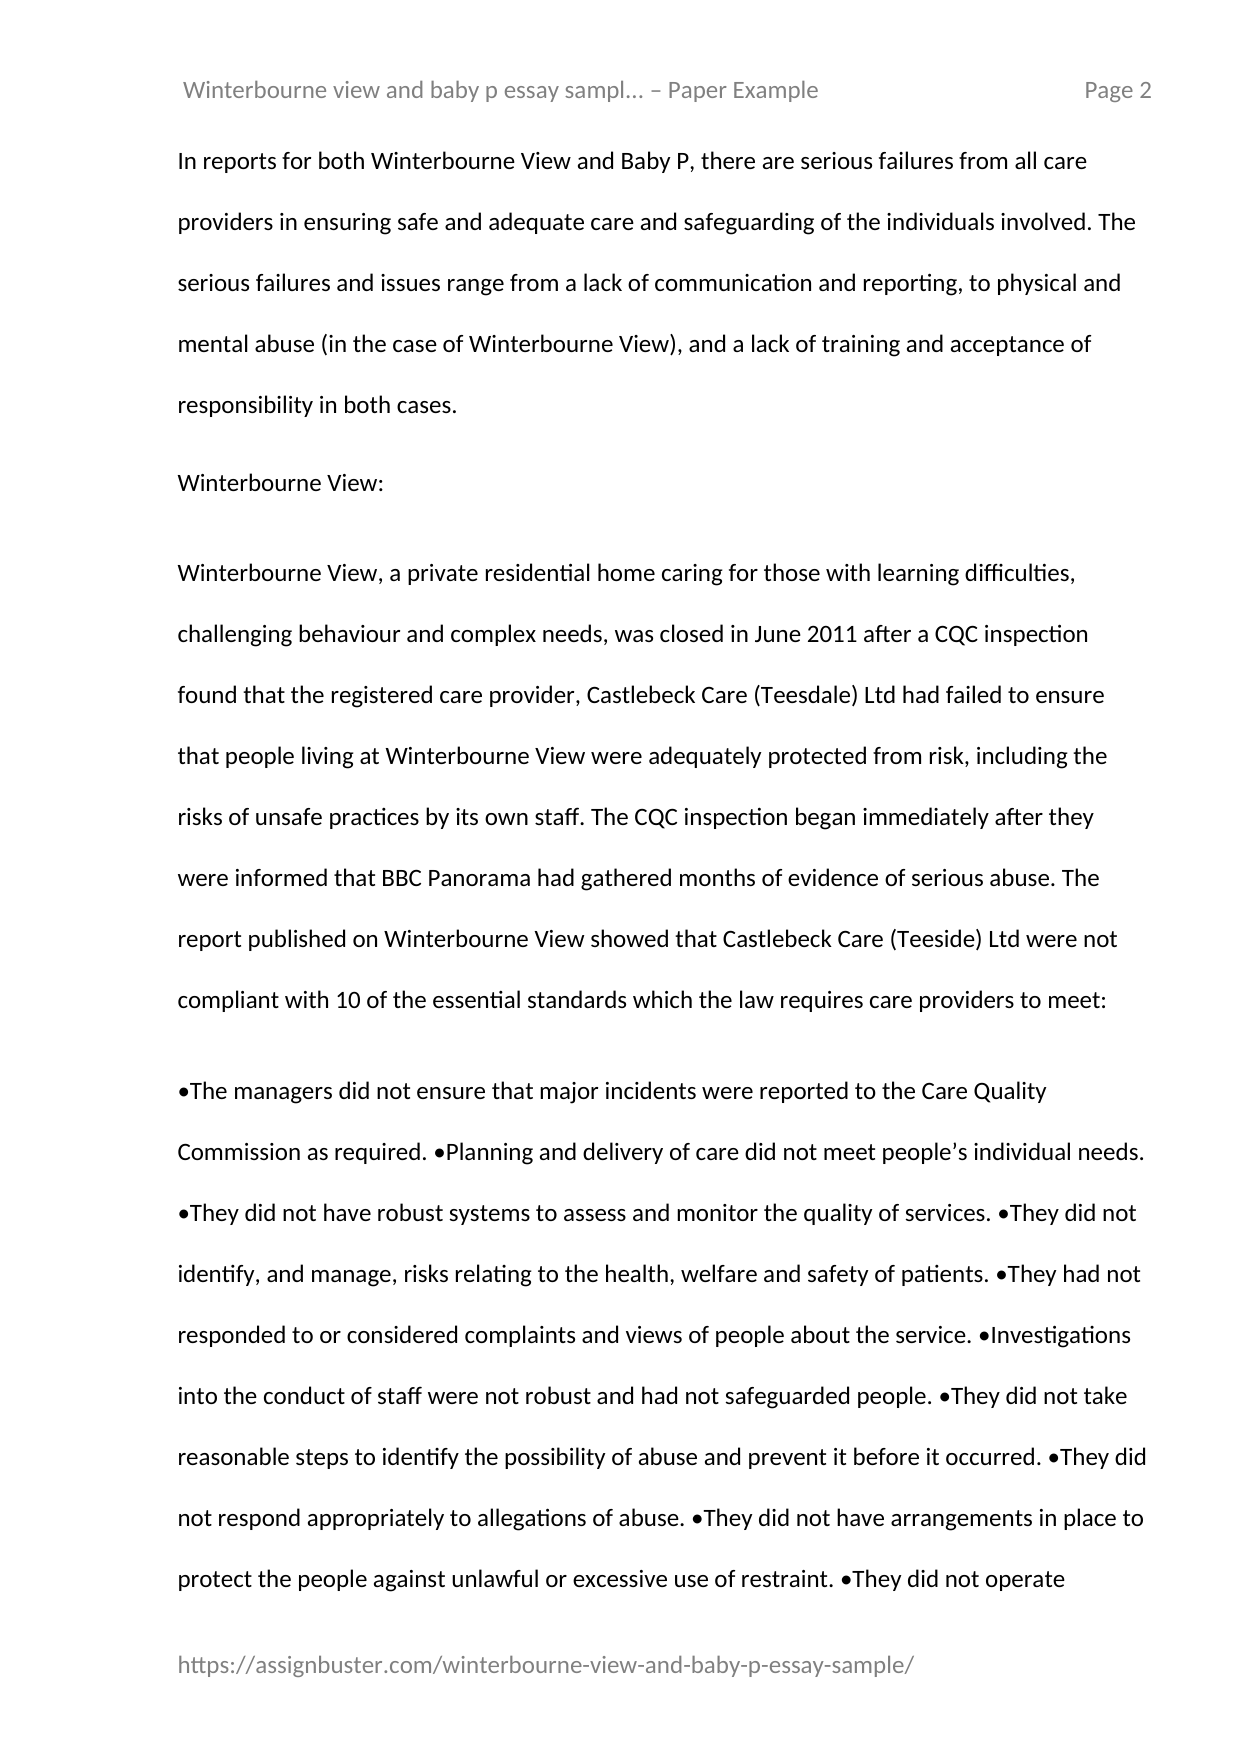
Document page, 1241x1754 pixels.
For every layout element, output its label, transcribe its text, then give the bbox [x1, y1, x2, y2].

text In reports for both Winterbourne View and Baby P, there are serious failures from all care providers in ensuring safe and adequate care and safeguarding of the individuals involved. The serious failures and issues range from a lack of communication and reporting, to physical and mental abuse (in the case of Winterbourne View), and a lack of training and acceptance of responsibility in both cases. [177, 145, 1152, 420]
text Winterbourne View: [177, 467, 1152, 497]
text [177, 1075, 1152, 1594]
text Winterbourne View, a private residential home caring for those with learning difficulties, challenging behaviour and complex needs, was closed in June 2011 after a CQC inspection found that the registered care provider, Castlebeck Care (Teesdale) Ltd had failed to ensure that people living at Winterbourne View were adequately protected from risk, including the risks of unsafe practices by its own staff. The CQC inspection began immediately after they were informed that BBC Panorama had gathered months of evidence of serious abuse. The report published on Winterbourne View showed that Castlebeck Care (Teeside) Ltd were not compliant with 10 of the essential standards which the law requires care providers to meet: [177, 557, 1152, 1015]
